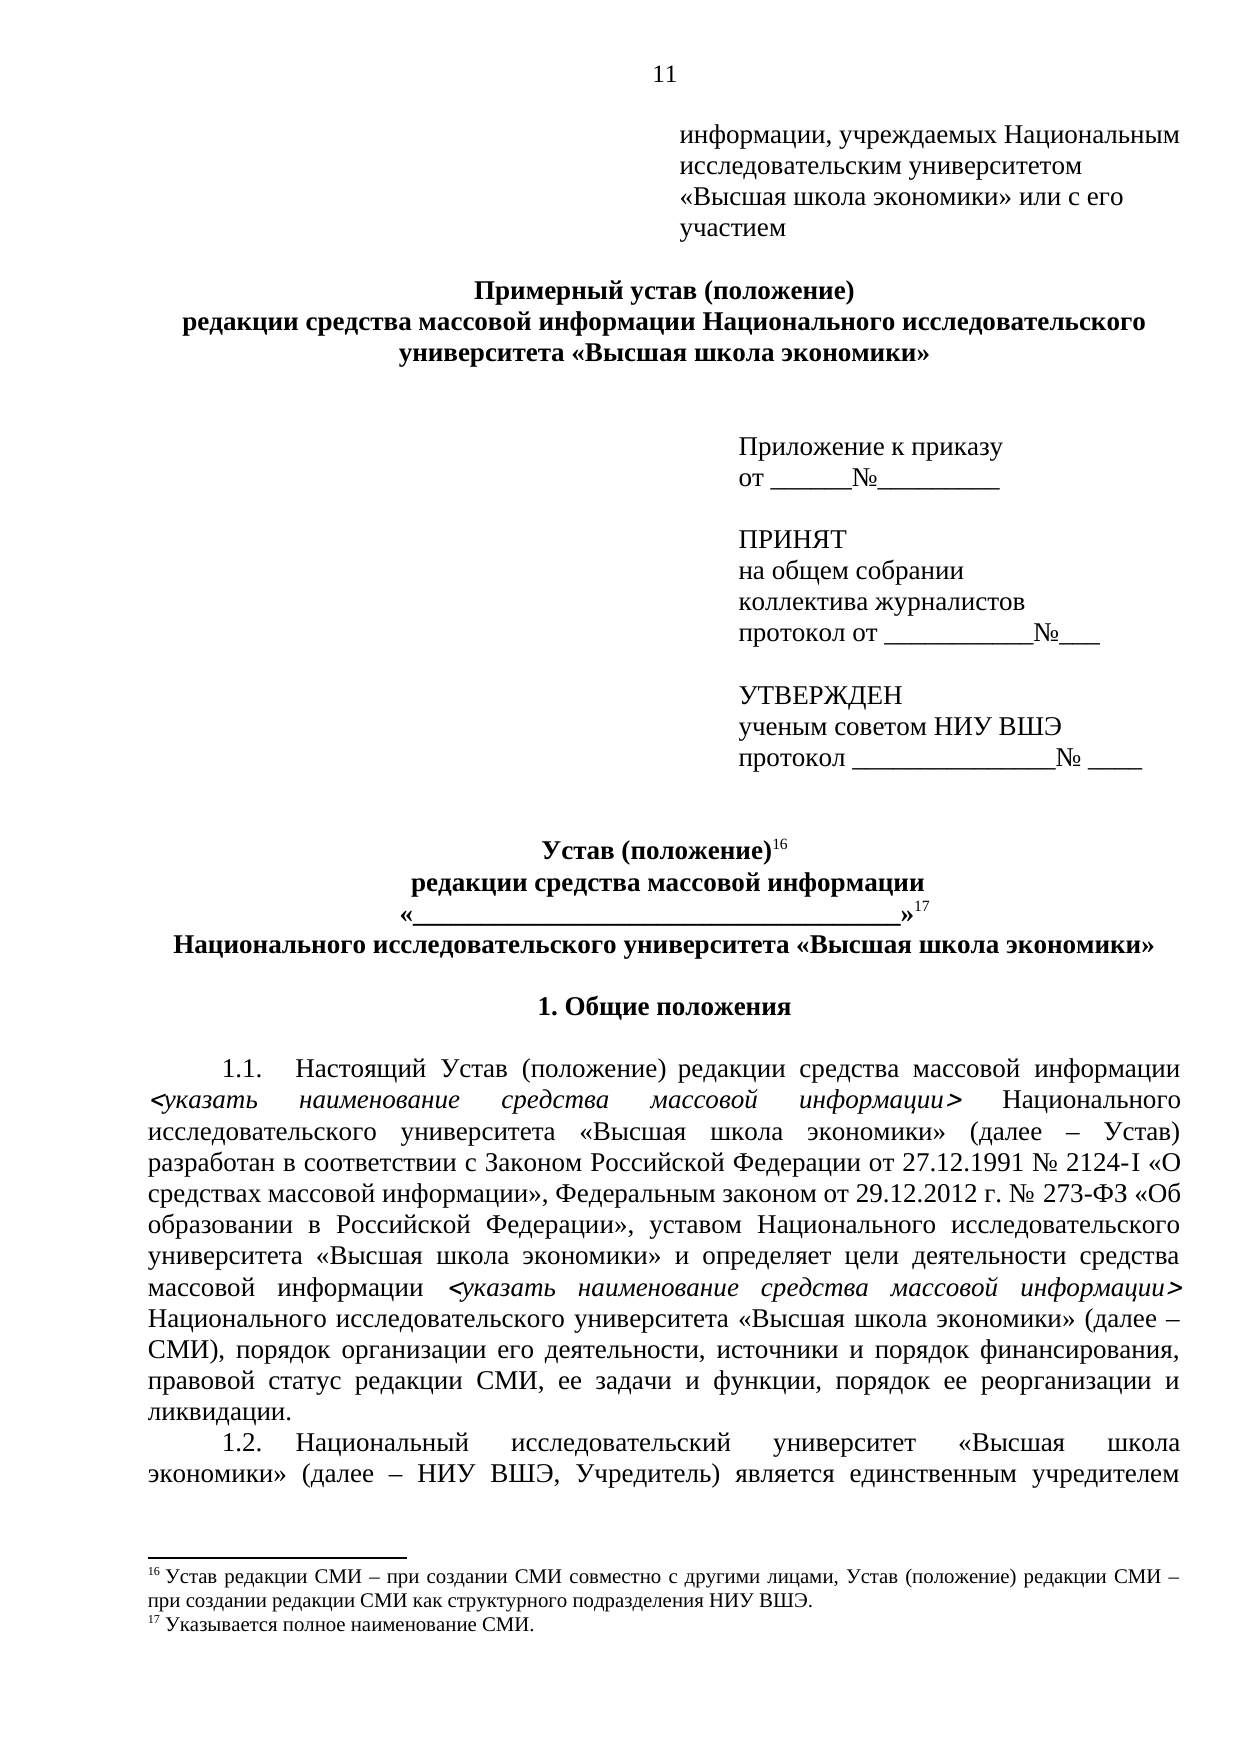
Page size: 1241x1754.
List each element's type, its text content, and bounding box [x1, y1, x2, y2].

text коллектива журналистов [738, 585, 1181, 616]
text Приложение к приказу [738, 429, 1181, 461]
text редакции средства массовой информации Национального исследовательского университета «Высшая школа экономики» [148, 305, 1181, 367]
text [148, 1426, 1181, 1489]
text ученым советом НИУ ВШЭ [738, 710, 1181, 741]
text УТВЕРЖДЕН [738, 679, 1181, 710]
text на общем собрании [738, 554, 1181, 585]
text 1. Общие положения [148, 990, 1181, 1021]
text Национального исследовательского университета «Высшая школа экономики» [148, 928, 1181, 959]
text Примерный устав (положение) [148, 274, 1181, 305]
text ПРИНЯТ [738, 523, 1181, 554]
text 1.1. Настоящий Устав (положение) редакции средства массовой информации указать наименование средства массовой информации Национального исследовательского университета «Высшая школа экономики» (далее – Устав) разработан в соответствии с Законом Российской Федерации от 27.12.1991 № 2124-I «О средствах массовой информации», Федеральным законом от 29.12.2012 г. № 273-ФЗ «Об образовании в Российской Федерации», уставом Национального исследовательского университета «Высшая школа экономики» и определяет цели деятельности средства массовой информации указать наименование средства массовой информации Национального исследовательского университета «Высшая школа экономики» (далее – СМИ), порядок организации его деятельности, источники и порядок финансирования, правовой статус редакции СМИ, ее задачи и функции, порядок ее реорганизации и ликвидации. [148, 1052, 1181, 1426]
text редакции средства массовой информации «____________________________________» [148, 866, 1181, 928]
text протокол от ___________№___ [738, 616, 1181, 648]
text от ______№_________ [738, 461, 1181, 492]
text Устав (положение) [148, 834, 1181, 866]
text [679, 118, 1181, 243]
text протокол _______________№ ____ [738, 741, 1181, 772]
